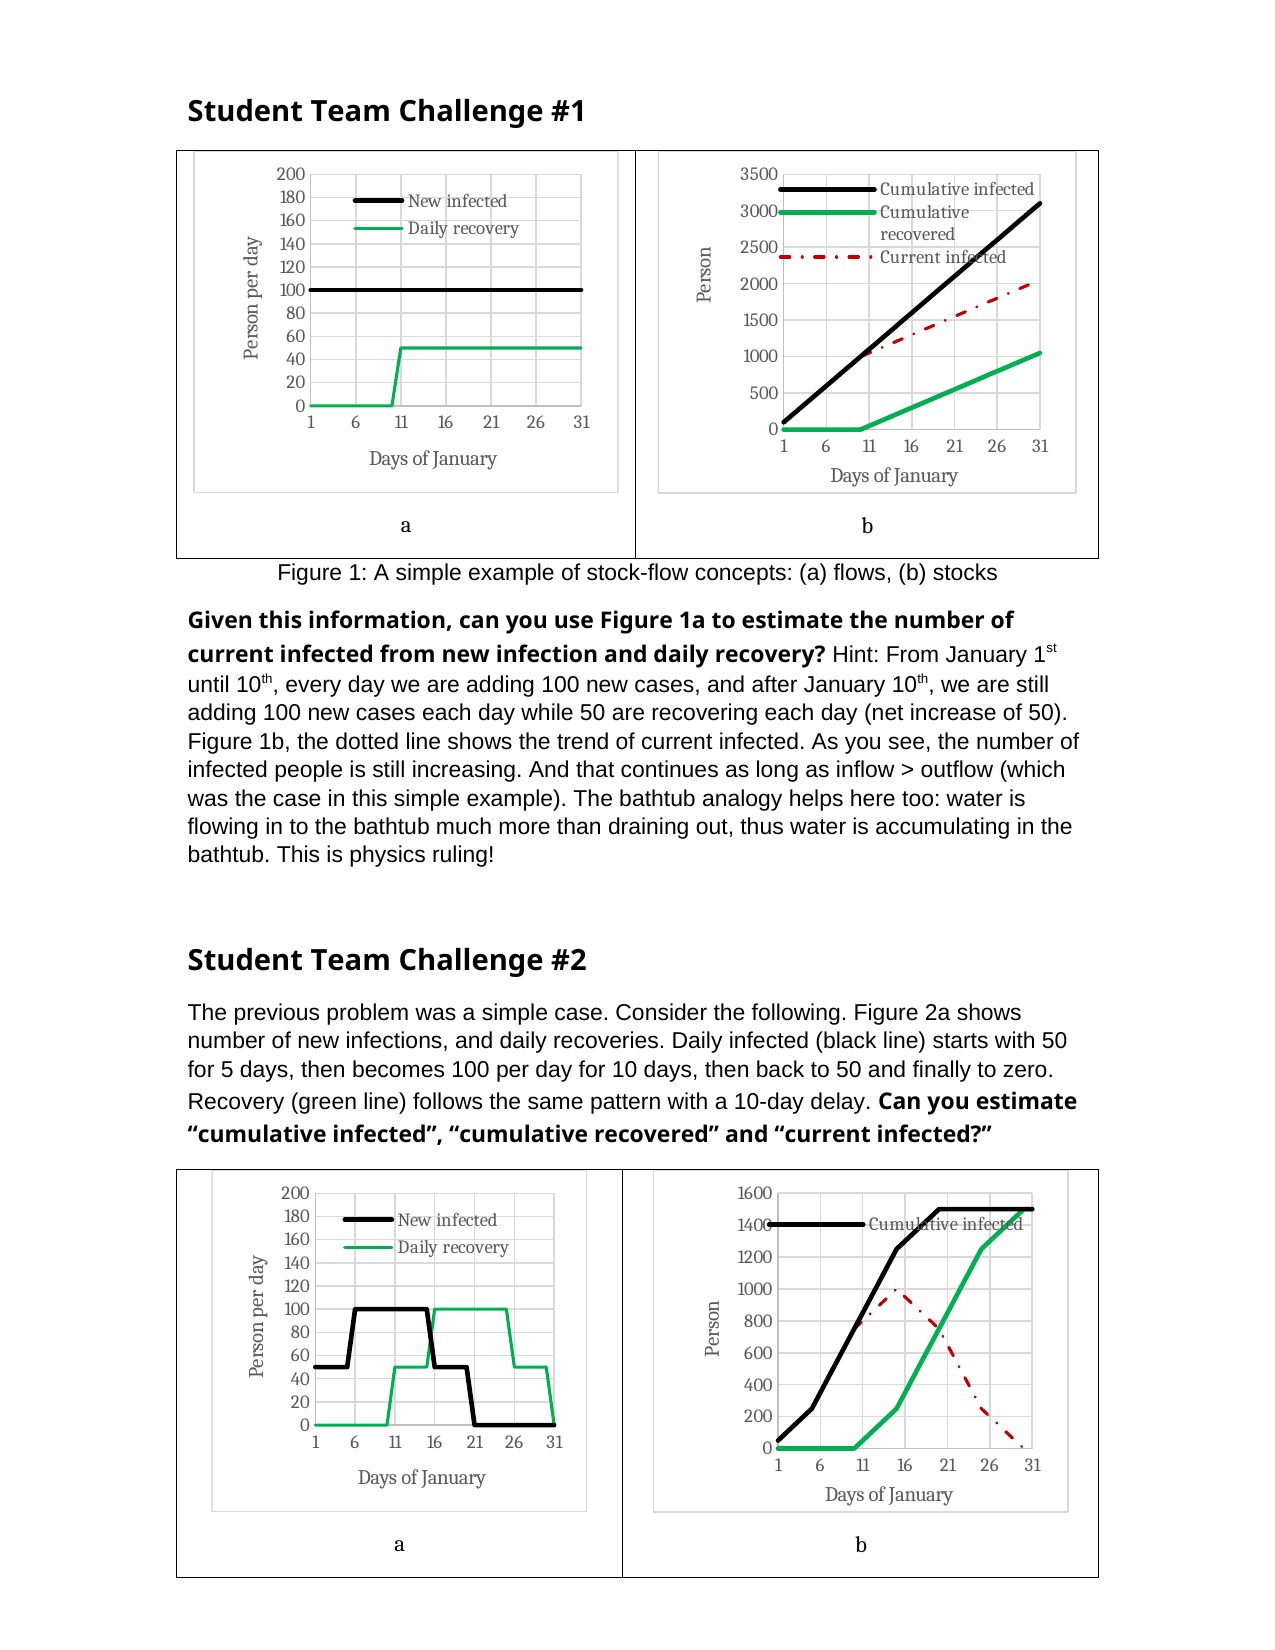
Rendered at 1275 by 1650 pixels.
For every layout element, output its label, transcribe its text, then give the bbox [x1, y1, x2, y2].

text Student Team Challenge #2 [187, 939, 1087, 979]
table_header b [636, 151, 1098, 558]
text The previous problem was a simple case. Consider the following. Figure 2a shows number of new infections, and daily recoveries. Daily infected (black line) starts with 50 for 5 days, then becomes 100 per day for 10 days, then back to 50 and finally to zero. Recovery (green line) follows the same pattern with a 10-day delay. Can you estimate “cumulative infected”, “cumulative recovered” and “current infected?” [187, 999, 1087, 1149]
table_header a [177, 151, 635, 558]
text Given this information, can you use Figure 1a to estimate the number of current infected from new infection and daily recovery? Hint: From January 1st until 10th, every day we are adding 100 new cases, and after January 10th, we are still adding 100 new cases each day while 50 are recovering each day (net increase of 50). Figure 1b, the dotted line shows the trend of current infected. As you see, the number of infected people is still increasing. And that continues as long as inflow > outflow (which was the case in this simple example). The bathtub analogy helps here too: water is flowing in to the bathtub much more than draining out, thus water is accumulating in the bathtub. This is physics ruling! [187, 604, 1087, 868]
text Figure 1: A simple example of stock-flow concepts: (a) flows, (b) stocks [187, 559, 1087, 585]
table_header a [177, 1170, 622, 1577]
text Student Team Challenge #1 [187, 90, 1087, 130]
table_header b [623, 1170, 1098, 1577]
